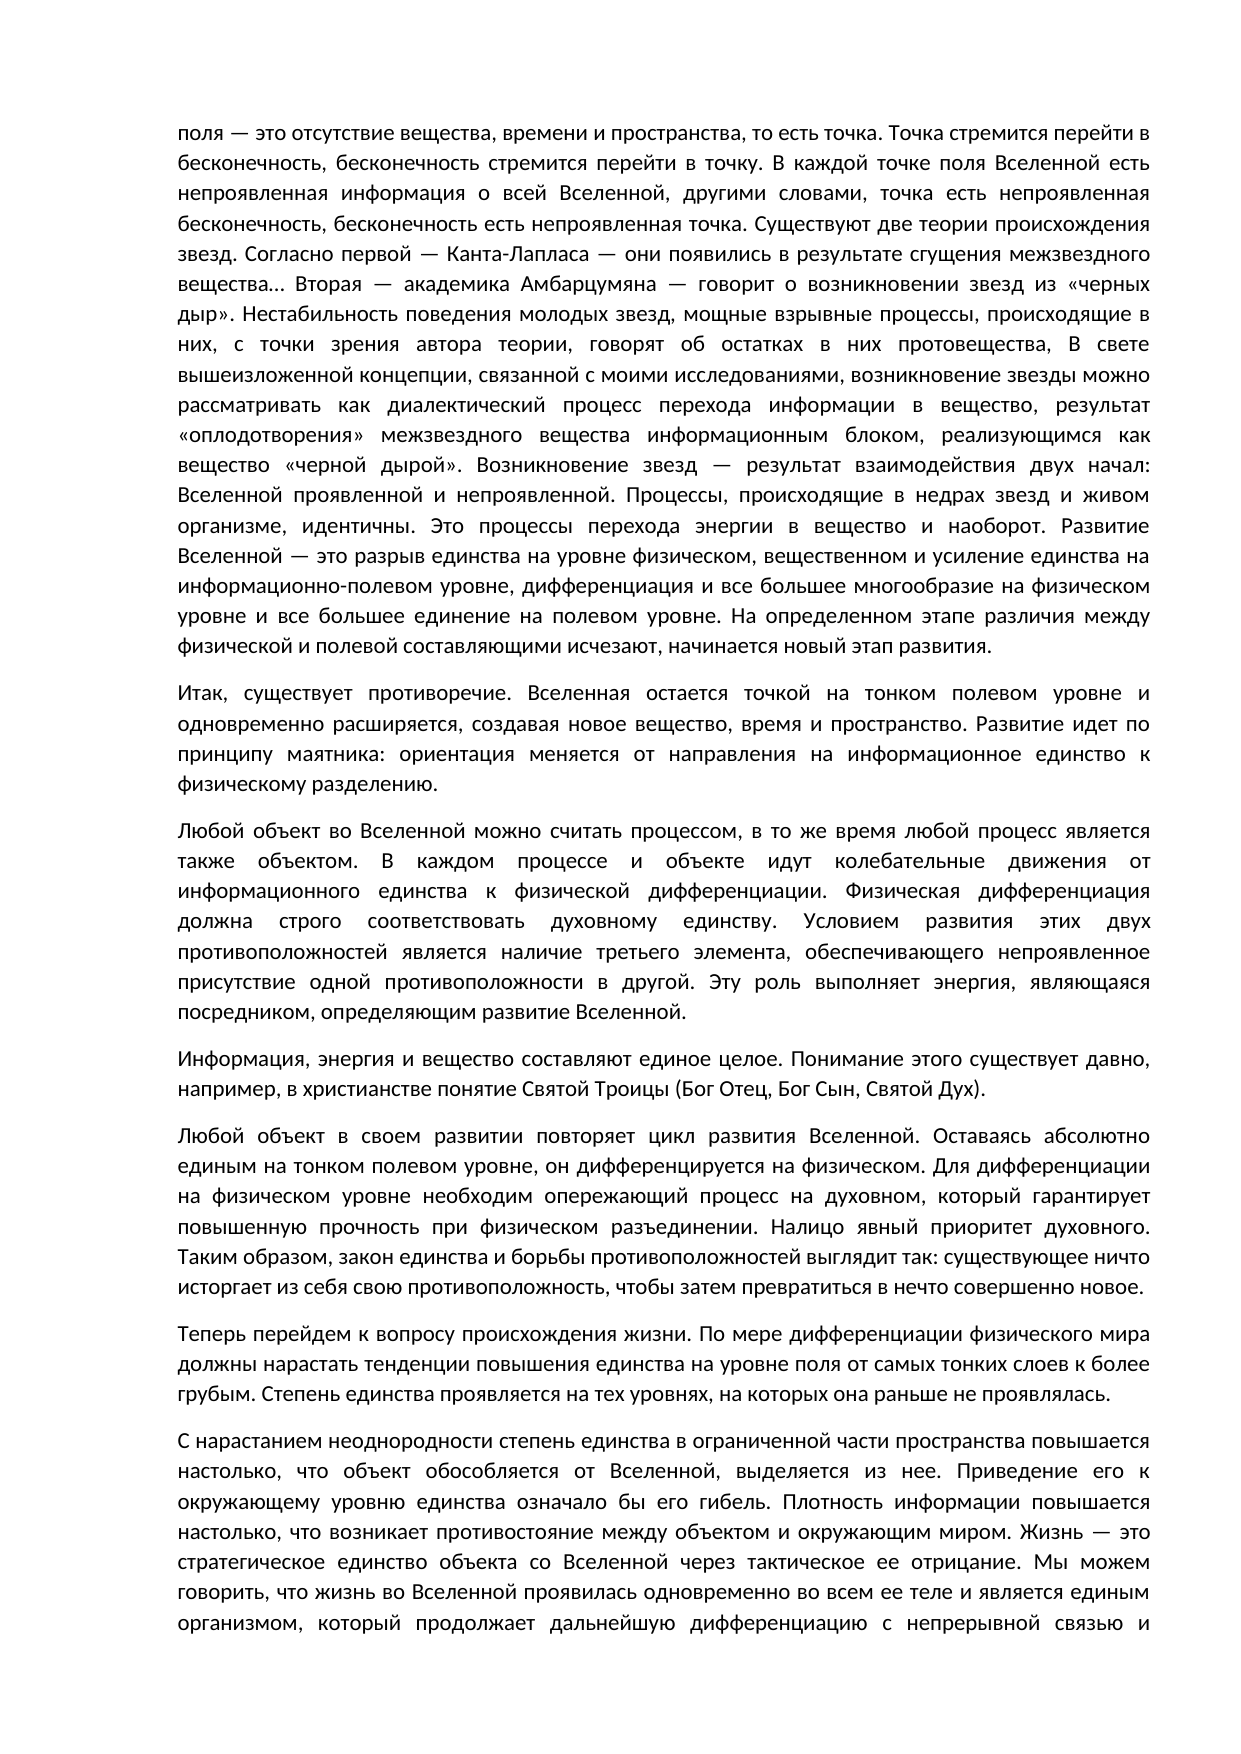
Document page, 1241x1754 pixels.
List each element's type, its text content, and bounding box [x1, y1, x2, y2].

text Итак, существует противоречие. Вселенная остается точкой на тонком полевом уровне и одновременно расширяется, создавая новое вещество, время и пространство. Развитие идет по принципу маятника: ориентация меняется от направления на информационное единство к физическому разделению. [177, 678, 1152, 797]
text Любой объект во Вселенной можно считать процессом, в то же время любой процесс является также объектом. В каждом процессе и объекте идут колебательные движения от информационного единства к физической дифференциации. Физическая дифференциация должна строго соответствовать духовному единству. Условием развития этих двух противоположностей является наличие третьего элемента, обеспечивающего непроявленное присутствие одной противоположности в другой. Эту роль выполняет энергия, являющаяся посредником, определяющим развитие Вселенной. [177, 816, 1152, 1025]
text Любой объект в своем развитии повторяет цикл развития Вселенной. Оставаясь абсолютно единым на тонком полевом уровне, он дифференцируется на физическом. Для дифференциации на физическом уровне необходим опережающий процесс на духовном, который гарантирует повышенную прочность при физическом разъединении. Налицо явный приоритет духовного. Таким образом, закон единства и борьбы противоположностей выглядит так: существующее ничто исторгает из себя свою противоположность, чтобы затем превратиться в нечто совершенно новое. [177, 1121, 1152, 1300]
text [177, 118, 1152, 660]
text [177, 1426, 1152, 1636]
text Информация, энергия и вещество составляют единое целое. Понимание этого существует давно, например, в христианстве понятие Святой Троицы (Бог Отец, Бог Сын, Святой Дух). [177, 1044, 1152, 1102]
text Теперь перейдем к вопросу происхождения жизни. По мере дифференциации физического мира должны нарастать тенденции повышения единства на уровне поля от самых тонких слоев к более грубым. Степень единства проявляется на тех уровнях, на которых она раньше не проявлялась. [177, 1319, 1152, 1408]
